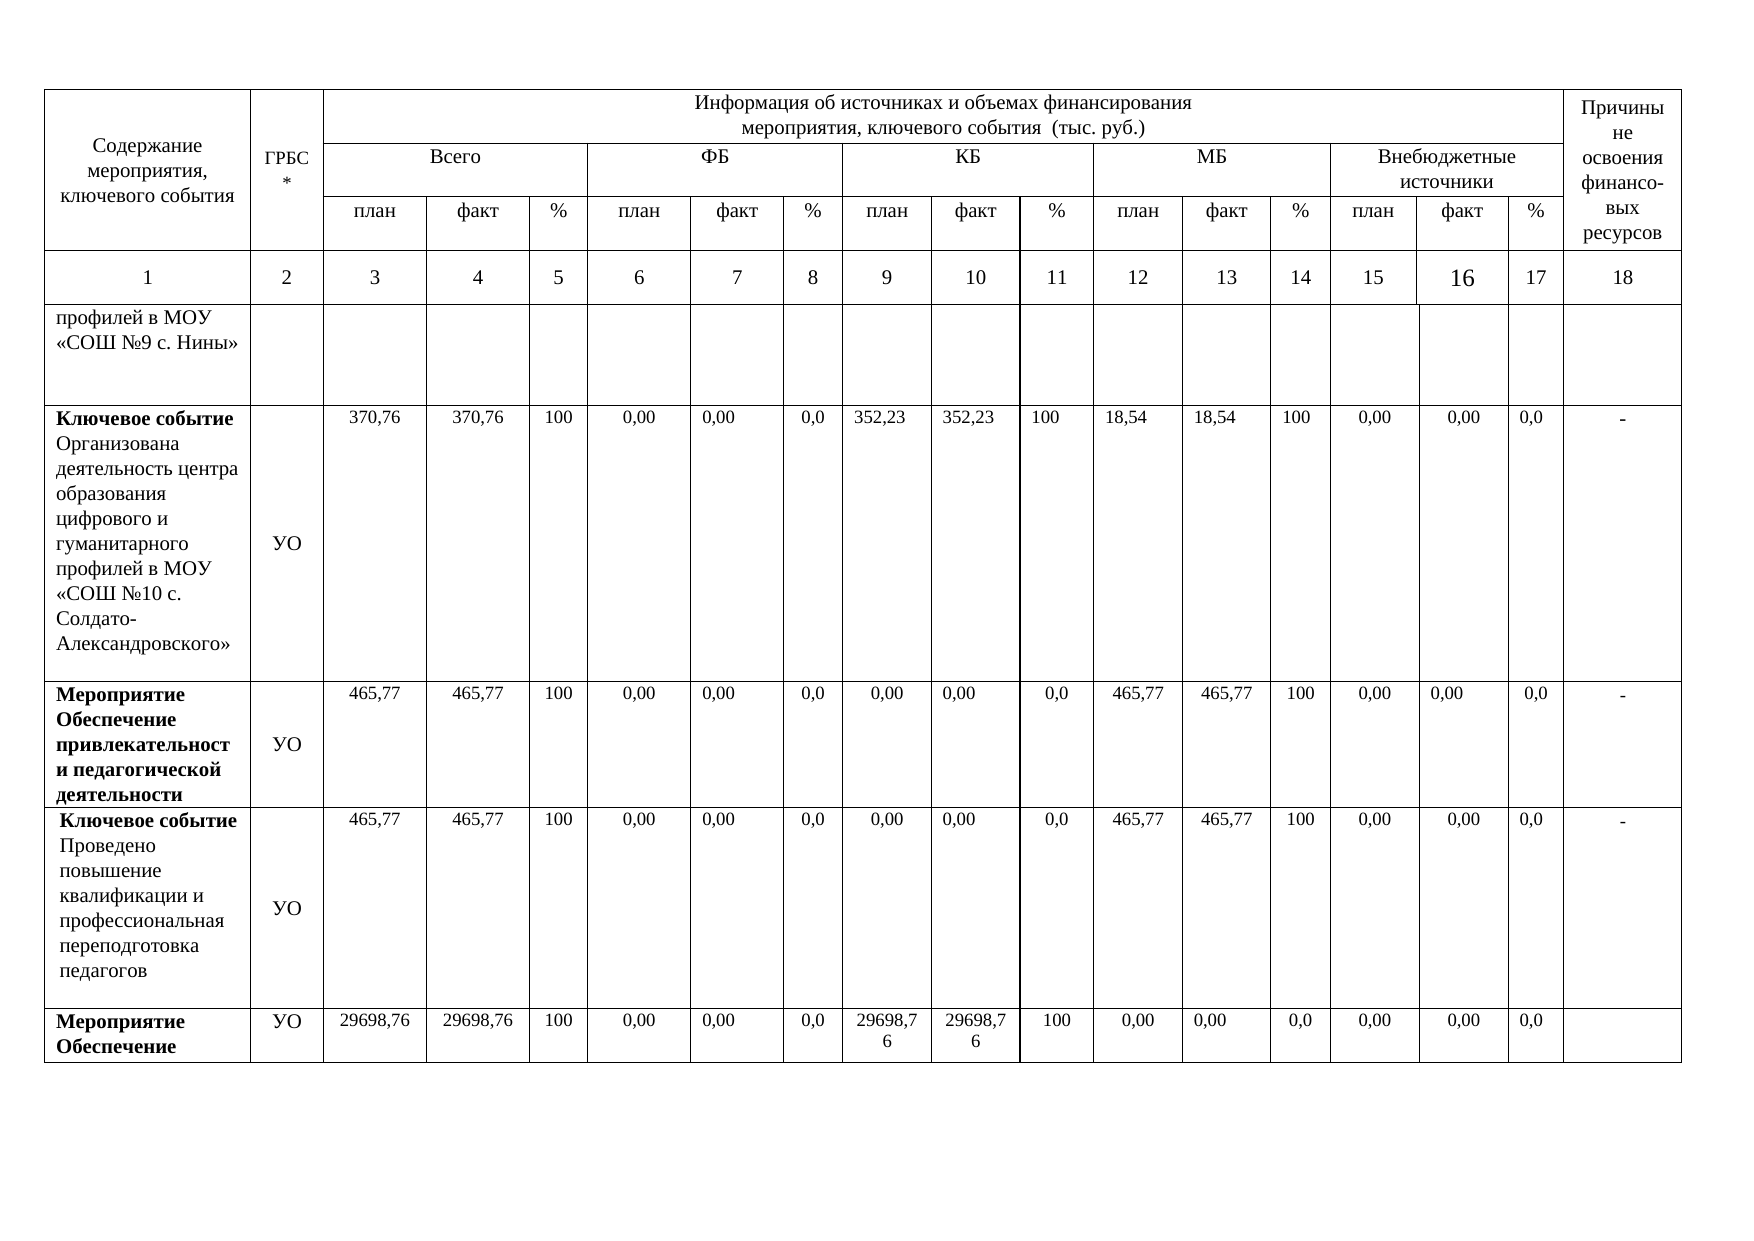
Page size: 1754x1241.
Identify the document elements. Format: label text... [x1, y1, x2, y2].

table_cell МБ [1094, 144, 1330, 196]
table_cell 2 [251, 251, 323, 304]
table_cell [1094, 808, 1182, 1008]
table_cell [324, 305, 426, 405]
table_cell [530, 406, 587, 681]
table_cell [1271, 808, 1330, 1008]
table_header Содержание мероприятия, ключевого события [45, 90, 250, 250]
table_cell 13 [1183, 251, 1270, 304]
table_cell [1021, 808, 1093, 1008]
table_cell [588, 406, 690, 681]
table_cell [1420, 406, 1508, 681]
table_cell % [530, 197, 587, 250]
table_cell % [1271, 197, 1330, 250]
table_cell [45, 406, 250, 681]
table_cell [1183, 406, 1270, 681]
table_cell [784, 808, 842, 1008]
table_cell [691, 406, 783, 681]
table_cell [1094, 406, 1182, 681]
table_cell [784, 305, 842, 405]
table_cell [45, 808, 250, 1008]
table_cell факт [932, 197, 1019, 250]
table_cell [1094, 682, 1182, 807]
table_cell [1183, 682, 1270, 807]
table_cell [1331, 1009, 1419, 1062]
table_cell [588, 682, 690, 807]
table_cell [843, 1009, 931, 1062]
table_cell план [1331, 197, 1416, 250]
table_cell КБ [843, 144, 1093, 196]
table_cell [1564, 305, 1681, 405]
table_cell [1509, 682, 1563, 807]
table_cell 16 [1417, 251, 1508, 304]
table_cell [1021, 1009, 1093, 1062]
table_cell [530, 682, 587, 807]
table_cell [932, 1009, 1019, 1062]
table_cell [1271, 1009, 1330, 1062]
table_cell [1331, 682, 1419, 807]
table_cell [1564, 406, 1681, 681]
table_cell 10 [932, 251, 1019, 304]
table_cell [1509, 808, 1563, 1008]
table_cell факт [427, 197, 529, 250]
table_cell факт [1183, 197, 1270, 250]
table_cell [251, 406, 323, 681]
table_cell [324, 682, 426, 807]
table_cell % [1021, 197, 1093, 250]
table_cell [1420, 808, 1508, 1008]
table_cell % [784, 197, 842, 250]
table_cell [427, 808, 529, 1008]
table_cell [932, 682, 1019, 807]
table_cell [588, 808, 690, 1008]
table_cell 4 [427, 251, 529, 304]
table_cell 14 [1271, 251, 1330, 304]
table_cell 3 [324, 251, 426, 304]
table_cell % [1509, 197, 1563, 250]
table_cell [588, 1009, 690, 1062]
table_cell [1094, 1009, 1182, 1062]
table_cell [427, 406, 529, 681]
table_header Причины не освоения финансо-вых ресурсов [1564, 90, 1681, 250]
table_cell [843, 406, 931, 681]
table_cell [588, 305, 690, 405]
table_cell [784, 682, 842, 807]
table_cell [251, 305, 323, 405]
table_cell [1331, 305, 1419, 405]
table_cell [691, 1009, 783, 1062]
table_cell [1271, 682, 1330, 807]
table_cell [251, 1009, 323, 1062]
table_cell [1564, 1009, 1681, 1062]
table_cell 8 [784, 251, 842, 304]
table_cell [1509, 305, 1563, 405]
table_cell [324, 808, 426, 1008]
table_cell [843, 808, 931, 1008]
table_cell Внебюджетные источники [1331, 144, 1563, 196]
table_cell 9 [843, 251, 931, 304]
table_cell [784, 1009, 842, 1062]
table_header ГРБС* [251, 90, 323, 250]
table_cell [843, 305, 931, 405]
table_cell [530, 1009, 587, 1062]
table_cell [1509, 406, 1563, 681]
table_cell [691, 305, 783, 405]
table_cell 5 [530, 251, 587, 304]
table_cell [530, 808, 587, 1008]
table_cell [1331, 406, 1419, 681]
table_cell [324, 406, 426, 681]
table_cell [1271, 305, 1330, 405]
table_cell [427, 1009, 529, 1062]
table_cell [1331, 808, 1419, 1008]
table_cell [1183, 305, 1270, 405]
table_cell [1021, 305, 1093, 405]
table_cell 18 [1564, 251, 1681, 304]
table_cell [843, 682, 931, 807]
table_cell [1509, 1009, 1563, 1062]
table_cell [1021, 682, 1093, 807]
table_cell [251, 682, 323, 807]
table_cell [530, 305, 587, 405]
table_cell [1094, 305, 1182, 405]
table_cell план [843, 197, 931, 250]
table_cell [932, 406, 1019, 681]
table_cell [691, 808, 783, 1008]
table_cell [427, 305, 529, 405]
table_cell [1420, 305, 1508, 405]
table_cell факт [691, 197, 783, 250]
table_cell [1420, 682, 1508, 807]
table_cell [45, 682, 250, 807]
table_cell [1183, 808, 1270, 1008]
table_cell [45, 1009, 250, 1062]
table_cell 17 [1509, 251, 1563, 304]
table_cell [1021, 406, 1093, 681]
table_cell факт [1417, 197, 1508, 250]
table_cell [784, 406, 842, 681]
table_cell 6 [588, 251, 690, 304]
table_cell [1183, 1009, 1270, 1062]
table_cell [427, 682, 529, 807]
table_cell план [324, 197, 426, 250]
table_cell 12 [1094, 251, 1182, 304]
table_header Информация об источниках и объемах финансирования мероприятия, ключевого события (тыс. руб.) [324, 90, 1563, 142]
table_cell 1 [45, 251, 250, 304]
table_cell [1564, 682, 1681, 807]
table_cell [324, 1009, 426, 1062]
table_cell план [1094, 197, 1182, 250]
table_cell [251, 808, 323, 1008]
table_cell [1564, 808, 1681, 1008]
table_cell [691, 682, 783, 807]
table_cell 7 [691, 251, 783, 304]
table_cell 15 [1331, 251, 1416, 304]
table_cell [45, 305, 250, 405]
table_cell Всего [324, 144, 587, 196]
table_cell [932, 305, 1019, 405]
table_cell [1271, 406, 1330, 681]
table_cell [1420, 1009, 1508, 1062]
table_cell 11 [1021, 251, 1093, 304]
table_cell ФБ [588, 144, 842, 196]
table_cell план [588, 197, 690, 250]
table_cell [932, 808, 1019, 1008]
